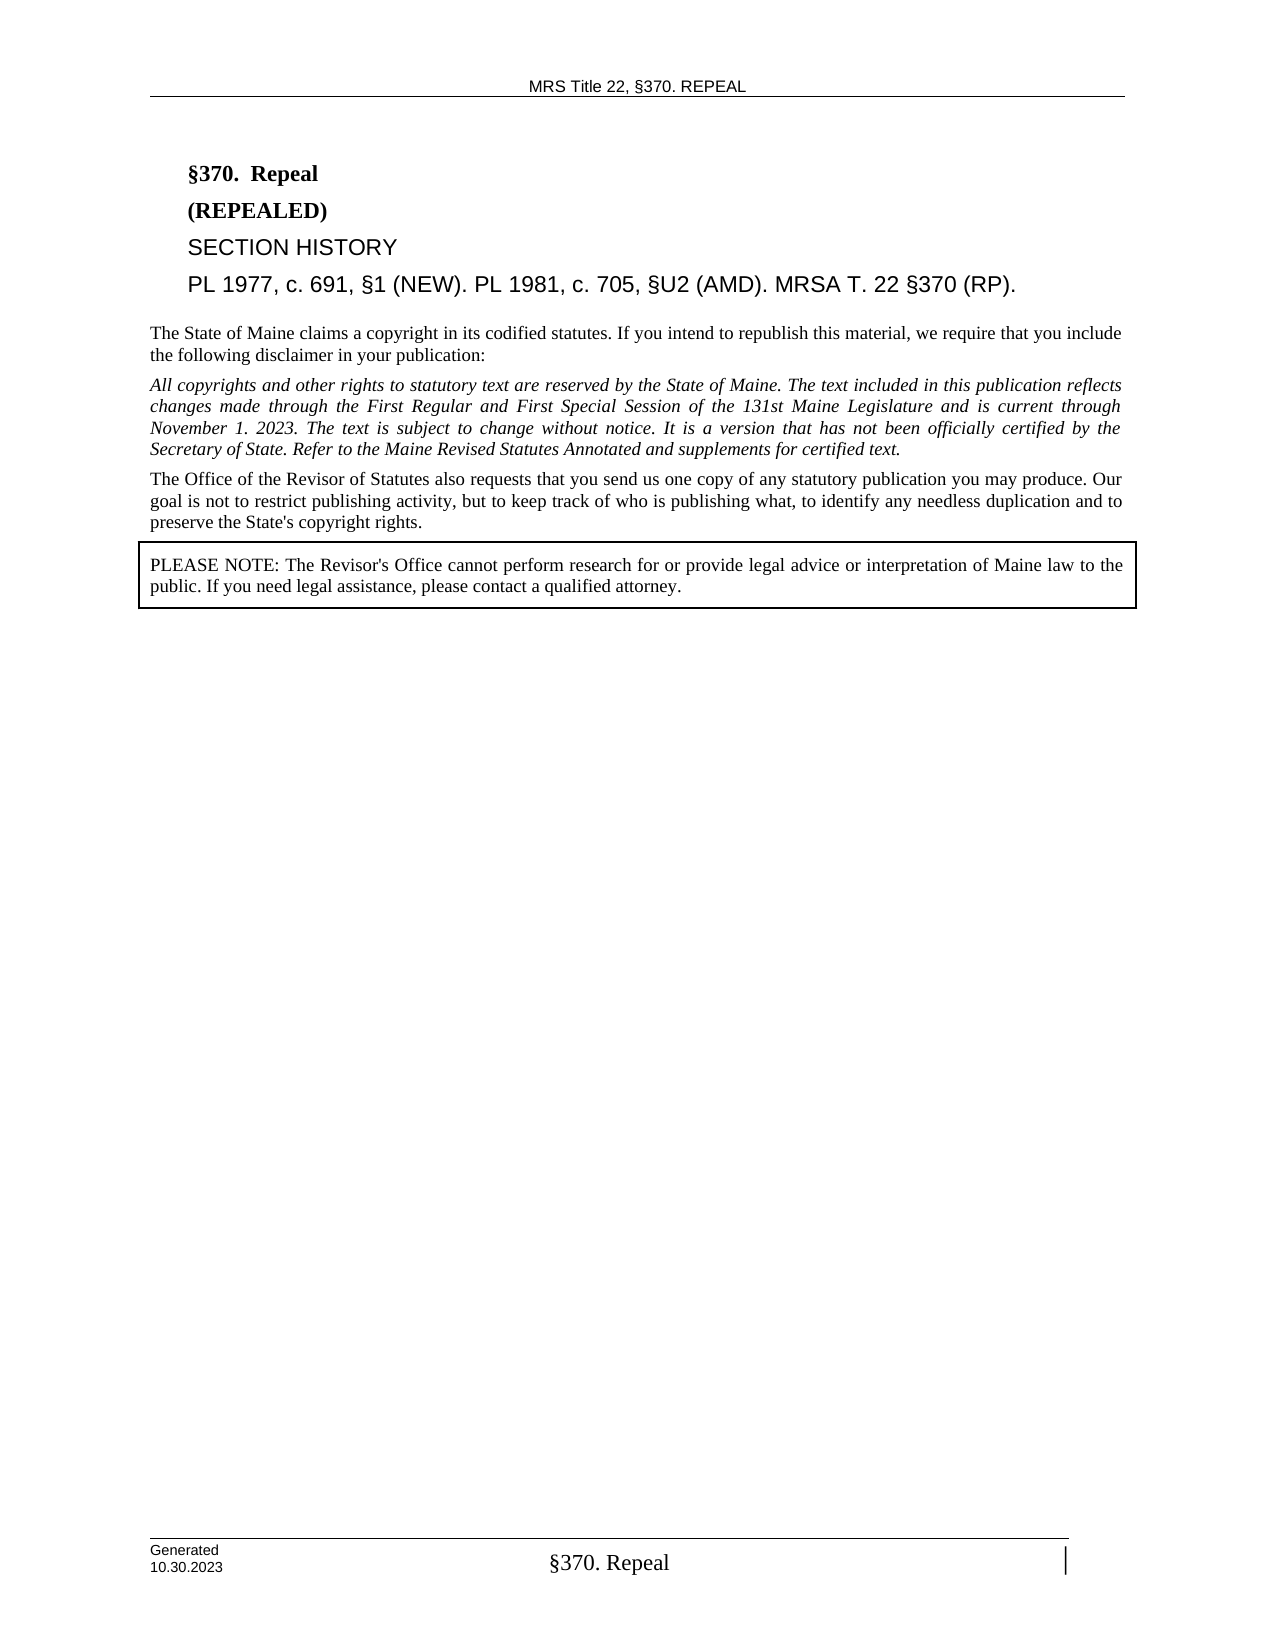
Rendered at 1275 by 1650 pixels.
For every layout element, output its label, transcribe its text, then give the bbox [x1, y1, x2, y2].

text SECTION HISTORY [187, 234, 1125, 260]
text (REPEALED) [187, 197, 1125, 223]
text PL 1977, c. 691, §1 (NEW). PL 1981, c. 705, §U2 (AMD). MRSA T. 22 §370 (RP). [187, 271, 1125, 297]
text PLEASE NOTE: The Revisor's Office cannot perform research for or provide legal advice or interpretation of Maine law to the public. If you need legal assistance, please contact a qualified attorney. [140, 543, 1135, 607]
text All copyrights and other rights to statutory text are reserved by the State of Maine. The text included in this publication reflects changes made through the First Regular and First Special Session of the 131st Maine Legislature and is current through November 1. 2023 . The text is subject to change without notice. It is a version that has not been officially certified by the Secretary of State. Refer to the Maine Revised Statutes Annotated and supplements for certified text. [150, 373, 1125, 460]
text §370. Repeal [187, 160, 1125, 187]
text The State of Maine claims a copyright in its codified statutes. If you intend to republish this material, we require that you include the following disclaimer in your publication: [150, 322, 1125, 365]
text The Office of the Revisor of Statutes also requests that you send us one copy of any statutory publication you may produce. Our goal is not to restrict publishing activity, but to keep track of who is publishing what, to identify any needless duplication and to preserve the State's copyright rights. [150, 468, 1125, 533]
